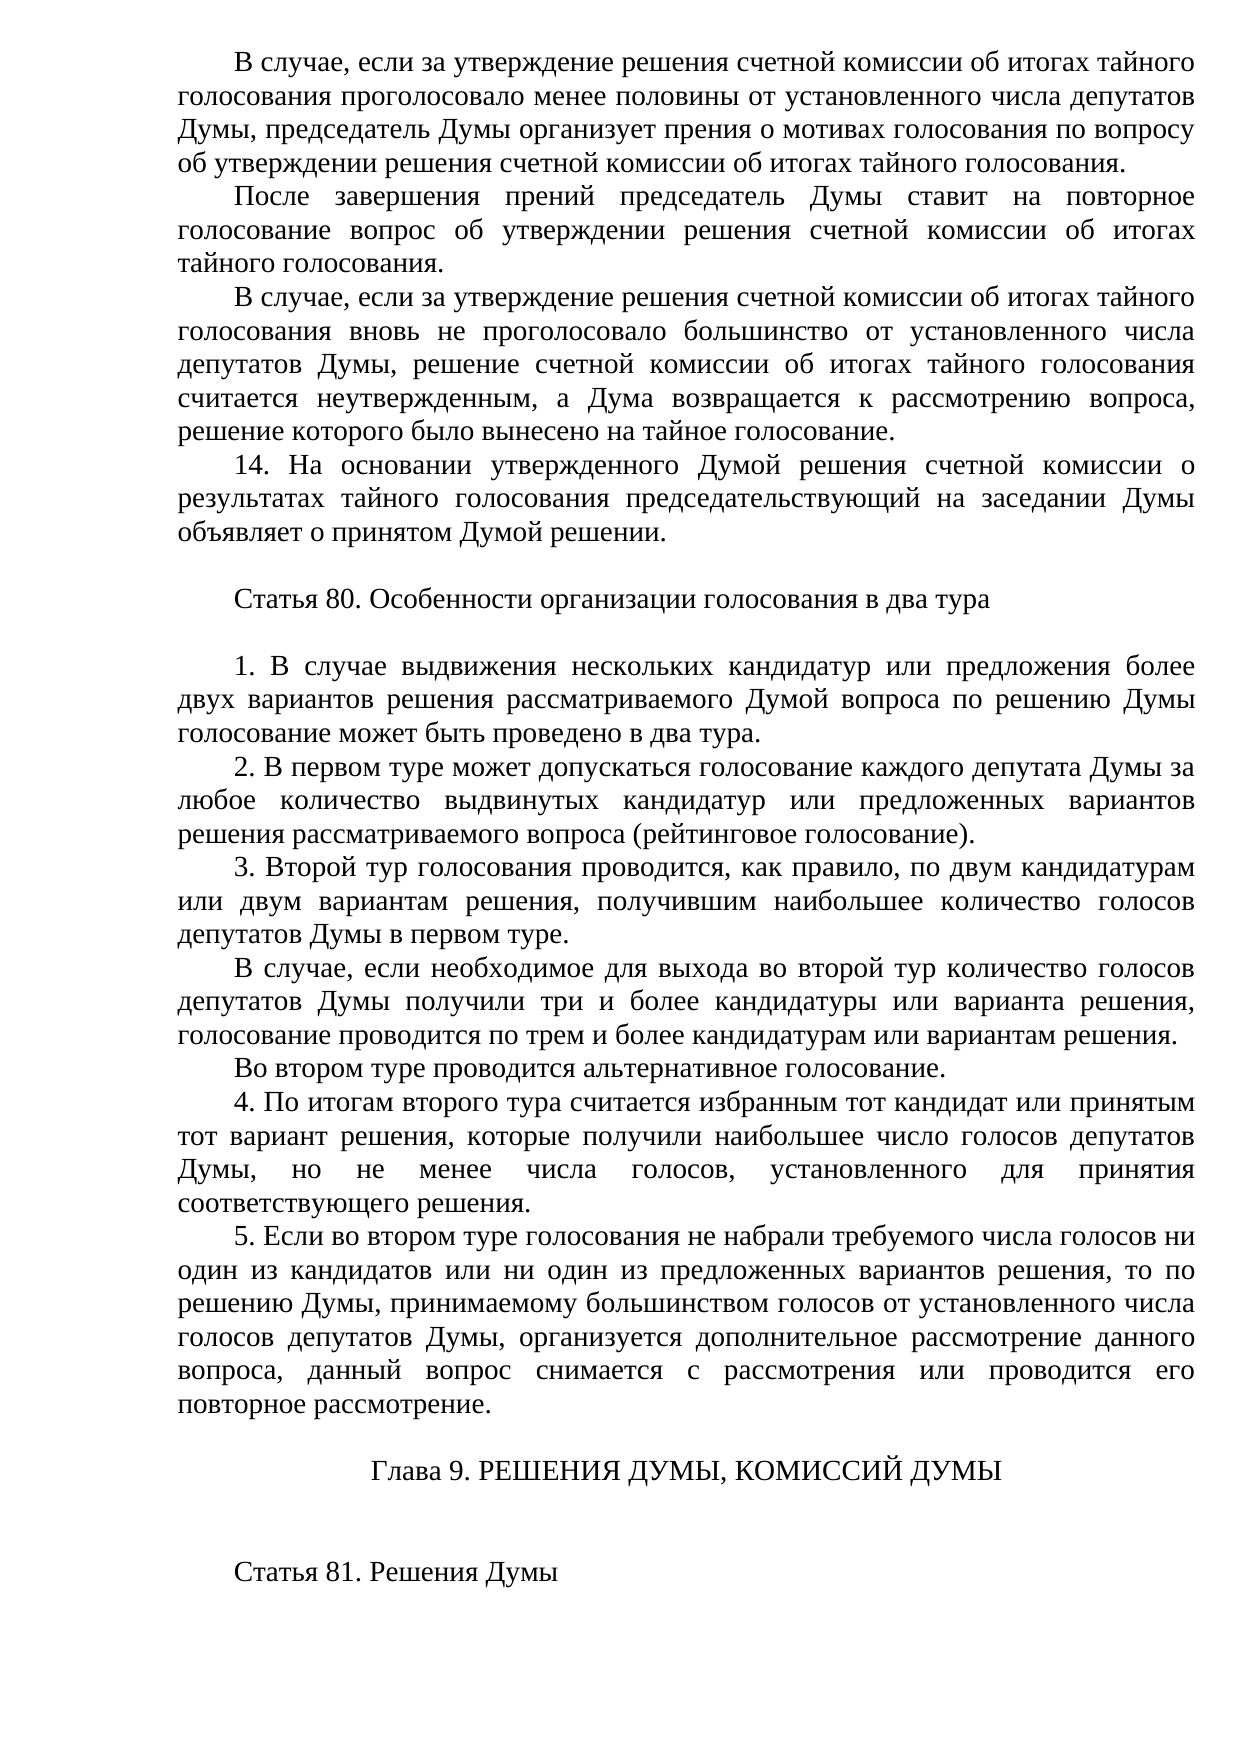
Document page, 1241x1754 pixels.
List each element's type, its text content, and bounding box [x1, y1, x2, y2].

text Глава 9. РЕШЕНИЯ ДУМЫ, КОМИССИЙ ДУМЫ [177, 1453, 1196, 1487]
text Статья 80. Особенности организации голосования в два тура [177, 581, 1196, 614]
text 4. По итогам второго тура считается избранным тот кандидат или принятым тот вариант решения, которые получили наибольшее число голосов депутатов Думы, но не менее числа голосов, установленного для принятия соответствующего решения. [177, 1084, 1196, 1218]
text 3. Второй тур голосования проводится, как правило, по двум кандидатурам или двум вариантам решения, получившим наибольшее количество голосов депутатов Думы в первом туре. [177, 849, 1196, 950]
text 1. В случае выдвижения нескольких кандидатур или предложения более двух вариантов решения рассматриваемого Думой вопроса по решению Думы голосование может быть проведено в два тура. [177, 648, 1196, 749]
text 5. Если во втором туре голосования не набрали требуемого числа голосов ни один из кандидатов или ни один из предложенных вариантов решения, то по решению Думы, принимаемому большинством голосов от установленного числа голосов депутатов Думы, организуется дополнительное рассмотрение данного вопроса, данный вопрос снимается с рассмотрения или проводится его повторное рассмотрение. [177, 1218, 1196, 1419]
text В случае, если за утверждение решения счетной комиссии об итогах тайного голосования проголосовало менее половины от установленного числа депутатов Думы, председатель Думы организует прения о мотивах голосования по вопросу об утверждении решения счетной комиссии об итогах тайного голосования. [177, 44, 1196, 178]
text В случае, если за утверждение решения счетной комиссии об итогах тайного голосования вновь не проголосовало большинство от установленного числа депутатов Думы, решение счетной комиссии об итогах тайного голосования считается неутвержденным, а Дума возвращается к рассмотрению вопроса, решение которого было вынесено на тайное голосование. [177, 279, 1196, 447]
text После завершения прений председатель Думы ставит на повторное голосование вопрос об утверждении решения счетной комиссии об итогах тайного голосования. [177, 178, 1196, 279]
text 14. На основании утвержденного Думой решения счетной комиссии о результатах тайного голосования председательствующий на заседании Думы объявляет о принятом Думой решении. [177, 447, 1196, 547]
text Статья 81. Решения Думы [177, 1554, 1196, 1587]
text В случае, если необходимое для выхода во второй тур количество голосов депутатов Думы получили три и более кандидатуры или варианта решения, голосование проводится по трем и более кандидатурам или вариантам решения. [177, 950, 1196, 1051]
text Во втором туре проводится альтернативное голосование. [177, 1051, 1196, 1084]
text 2. В первом туре может допускаться голосование каждого депутата Думы за любое количество выдвинутых кандидатур или предложенных вариантов решения рассматриваемого вопроса (рейтинговое голосование). [177, 749, 1196, 849]
